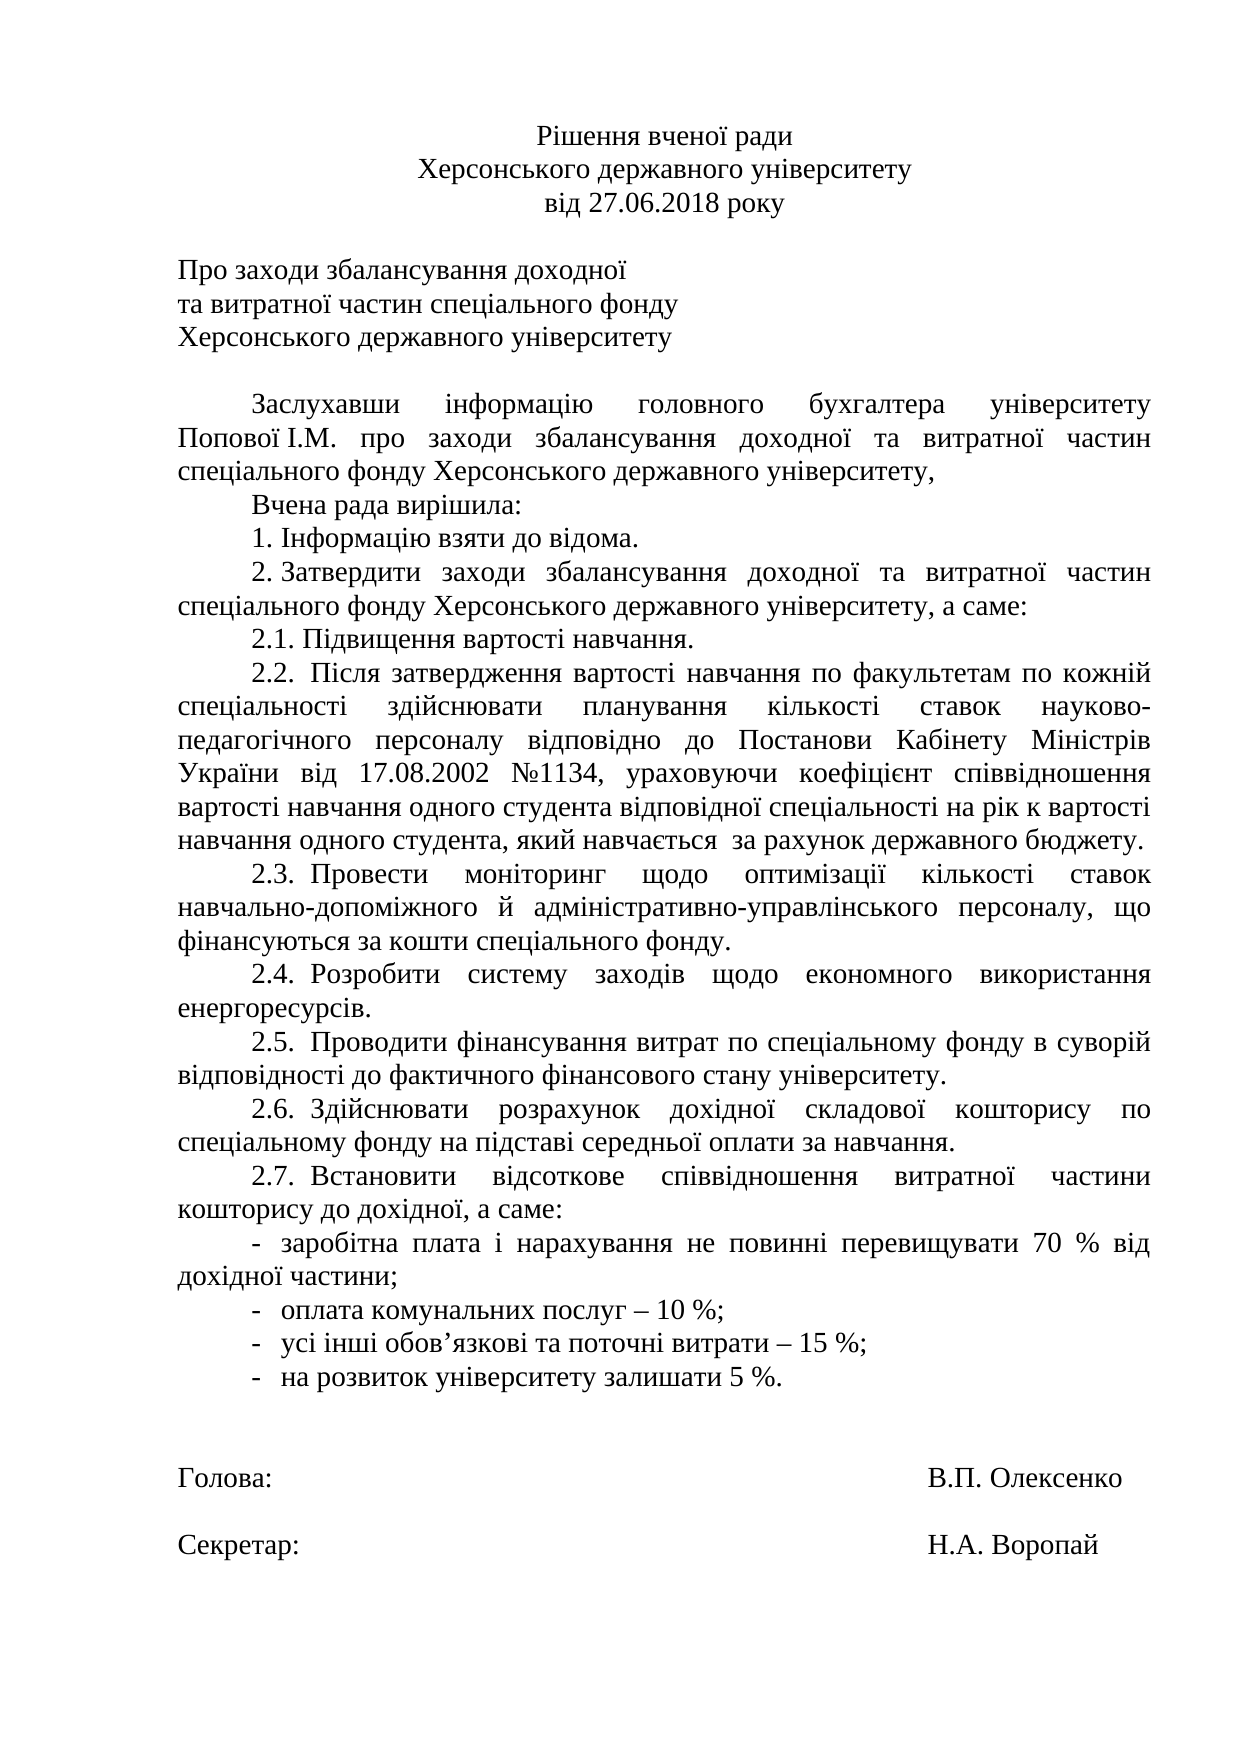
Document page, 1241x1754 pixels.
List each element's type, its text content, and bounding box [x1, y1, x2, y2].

text Вчена рада вирішила: [177, 487, 1152, 521]
list Розробити систему заходів щодо економного використання енергоресурсів. [177, 957, 1152, 1024]
text Секретар: Н.А. Воропай [177, 1527, 1152, 1560]
text та витратної частин спеціального фонду [177, 286, 1152, 319]
list Встановити відсоткове співвідношення витратної частини кошторису до дохідної, а саме: [177, 1158, 1152, 1225]
text від 27.06.2018 року [177, 185, 1152, 219]
subtitle Рішення вченої ради [177, 118, 1152, 152]
text Заслухавши інформацію головного бухгалтера університету Попової І.М. про заходи збалансування доходної та витратної частин спеціального фонду Херсонського державного університету, [177, 386, 1152, 487]
text 2.1. Підвищення вартості навчання. [177, 621, 1152, 655]
list Інформацію взяти до відома. [251, 521, 1152, 554]
text Херсонського державного університету [177, 319, 1152, 353]
list усі інші обов’язкові та поточні витрати – 15 %; [177, 1326, 1152, 1359]
list Після затвердження вартості навчання по факультетам по кожній спеціальності здійснювати планування кількості ставок науково-педагогічного персоналу відповідно до Постанови Кабінету Міністрів України від 17.08.2002 №1134, ураховуючи коефіцієнт співвідношення вартості навчання одного студента відповідної спеціальності на рік к вартості навчання одного студента, який навчається за рахунок державного бюджету. [177, 655, 1152, 856]
list Проводити фінансування витрат по спеціальному фонду в суворій відповідності до фактичного фінансового стану університету. [177, 1024, 1152, 1091]
list Провести моніторинг щодо оптимізації кількості ставок навчально-допоміжного й адміністративно-управлінського персоналу, що фінансуються за кошти спеціального фонду. [177, 856, 1152, 957]
text Про заходи збалансування доходної [177, 252, 1152, 286]
list на розвиток університету залишати 5 %. [177, 1359, 1152, 1393]
list Здійснювати розрахунок дохідної складової кошторису по спеціальному фонду на підставі середньої оплати за навчання. [177, 1091, 1152, 1158]
list Затвердити заходи збалансування доходної та витратної частин спеціального фонду Херсонського державного університету, а саме: [177, 554, 1152, 621]
list оплата комунальних послуг – 10 %; [177, 1292, 1152, 1326]
subtitle Херсонського державного університету [177, 152, 1152, 185]
text Голова: В.П. Олексенко [177, 1460, 1152, 1493]
list заробітна плата і нарахування не повинні перевищувати 70 % від дохідної частини; [177, 1225, 1152, 1292]
